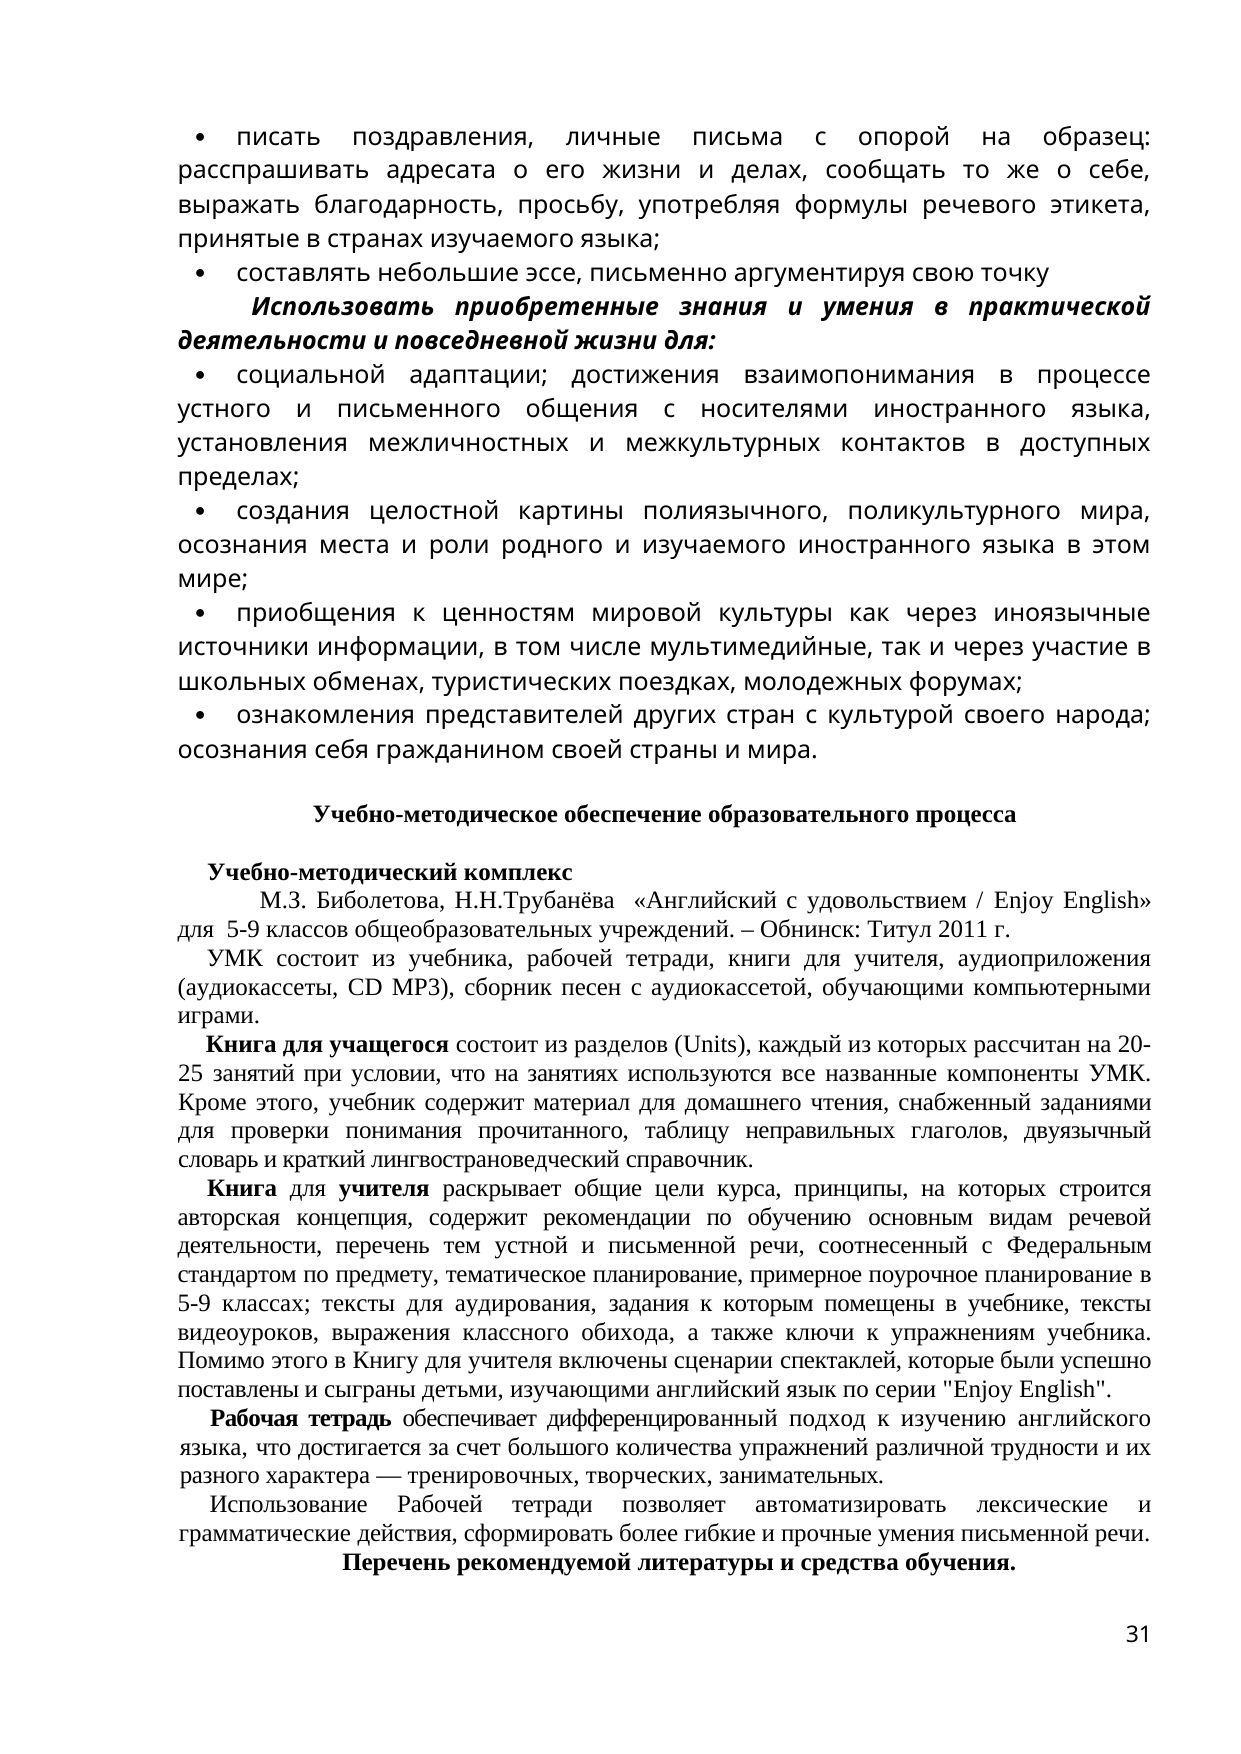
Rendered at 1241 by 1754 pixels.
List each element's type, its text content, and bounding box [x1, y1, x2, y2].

list социальной адаптации; достижения взаимопонимания в процессе устного и письменного общения с носителями иностранного языка, установления межличностных и межкультурных контактов в доступных пределах; [177, 357, 1152, 493]
text М.З. Биболетова, Н.Н.Трубанёва «Английский с удовольствием / Enjoy English» для 5-9 классов общеобразовательных учреждений. – Обнинск: Титул 2011 г. [177, 886, 1152, 943]
text Использовать приобретенные знания и умения в практической деятельности и повседневной жизни для: [177, 288, 1152, 357]
text Книга для учителя раскрывает общие цели курса, принципы, на которых строится авторская концепция, содержит рекомендации по обучению основным видам речевой деятельности, перечень тем устной и письменной речи, соотнесенный с Федеральным стандартом по предмету, тематическое планирование, примерное поурочное планирование в 5-9 классах; тексты для аудирования, задания к которым помещены в учебнике, тексты видеоуроков, выражения классного обихода, а также ключи к упражнениям учебника. Помимо этого в Книгу для учителя включены сценарии спектаклей, которые были успешно поставлены и сыграны детьми, изучающими английский язык по серии "Enjoy English". [177, 1173, 1152, 1403]
text Учебно-методический комплекс [177, 857, 1152, 886]
list писать поздравления, личные письма с опорой на образец: расспрашивать адресата о его жизни и делах, сообщать то же о себе, выражать благодарность, просьбу, употребляя формулы речевого этикета, принятые в странах изучаемого языка; [177, 118, 1152, 254]
list составлять небольшие эссе, письменно аргументируя свою точку [177, 254, 1152, 288]
list приобщения к ценностям мировой культуры как через иноязычные источники информации, в том числе мультимедийные, так и через участие в школьных обменах, туристических поездках, молодежных форумах; [177, 595, 1152, 697]
text УМК состоит из учебника, рабочей тетради, книги для учителя, аудиоприложения (аудиокассеты, СD МР3), сборник песен с аудиокассетой, обучающими компьютерными играми. [140, 943, 1152, 1029]
text Учебно-методическое обеспечение образовательного процесса [177, 799, 1152, 828]
list ознакомления представителей других стран с культурой своего народа; осознания себя гражданином своей страны и мира. [177, 697, 1152, 765]
text Книга для учащегося состоит из разделов (Units), каждый из которых рассчитан на 20-25 занятий при условии, что на занятиях используются все названные компоненты УМК. Кроме этого, учебник содержит материал для домашнего чтения, снабженный заданиями для проверки понимания прочитанного, таблицу неправильных глаголов, двуязычный словарь и краткий лингвострановедческий справочник. [178, 1029, 1152, 1173]
text Использование Рабочей тетради позволяет автоматизировать лексические и грамматические действия, сформировать более гибкие и прочные умения письменной речи. [179, 1489, 1152, 1547]
list создания целостной картины полиязычного, поликультурного мира, осознания места и роли родного и изучаемого иностранного языка в этом мире; [177, 493, 1152, 595]
text Перечень рекомендуемой литературы и средства обучения. [177, 1547, 1152, 1576]
text Рабочая тетрадь обеспечивает дифференцированный подход к изучению английского языка, что достигается за счет большого количества упражнений различной трудности и их разного характера — тренировочных, творческих, занимательных. [179, 1403, 1152, 1489]
